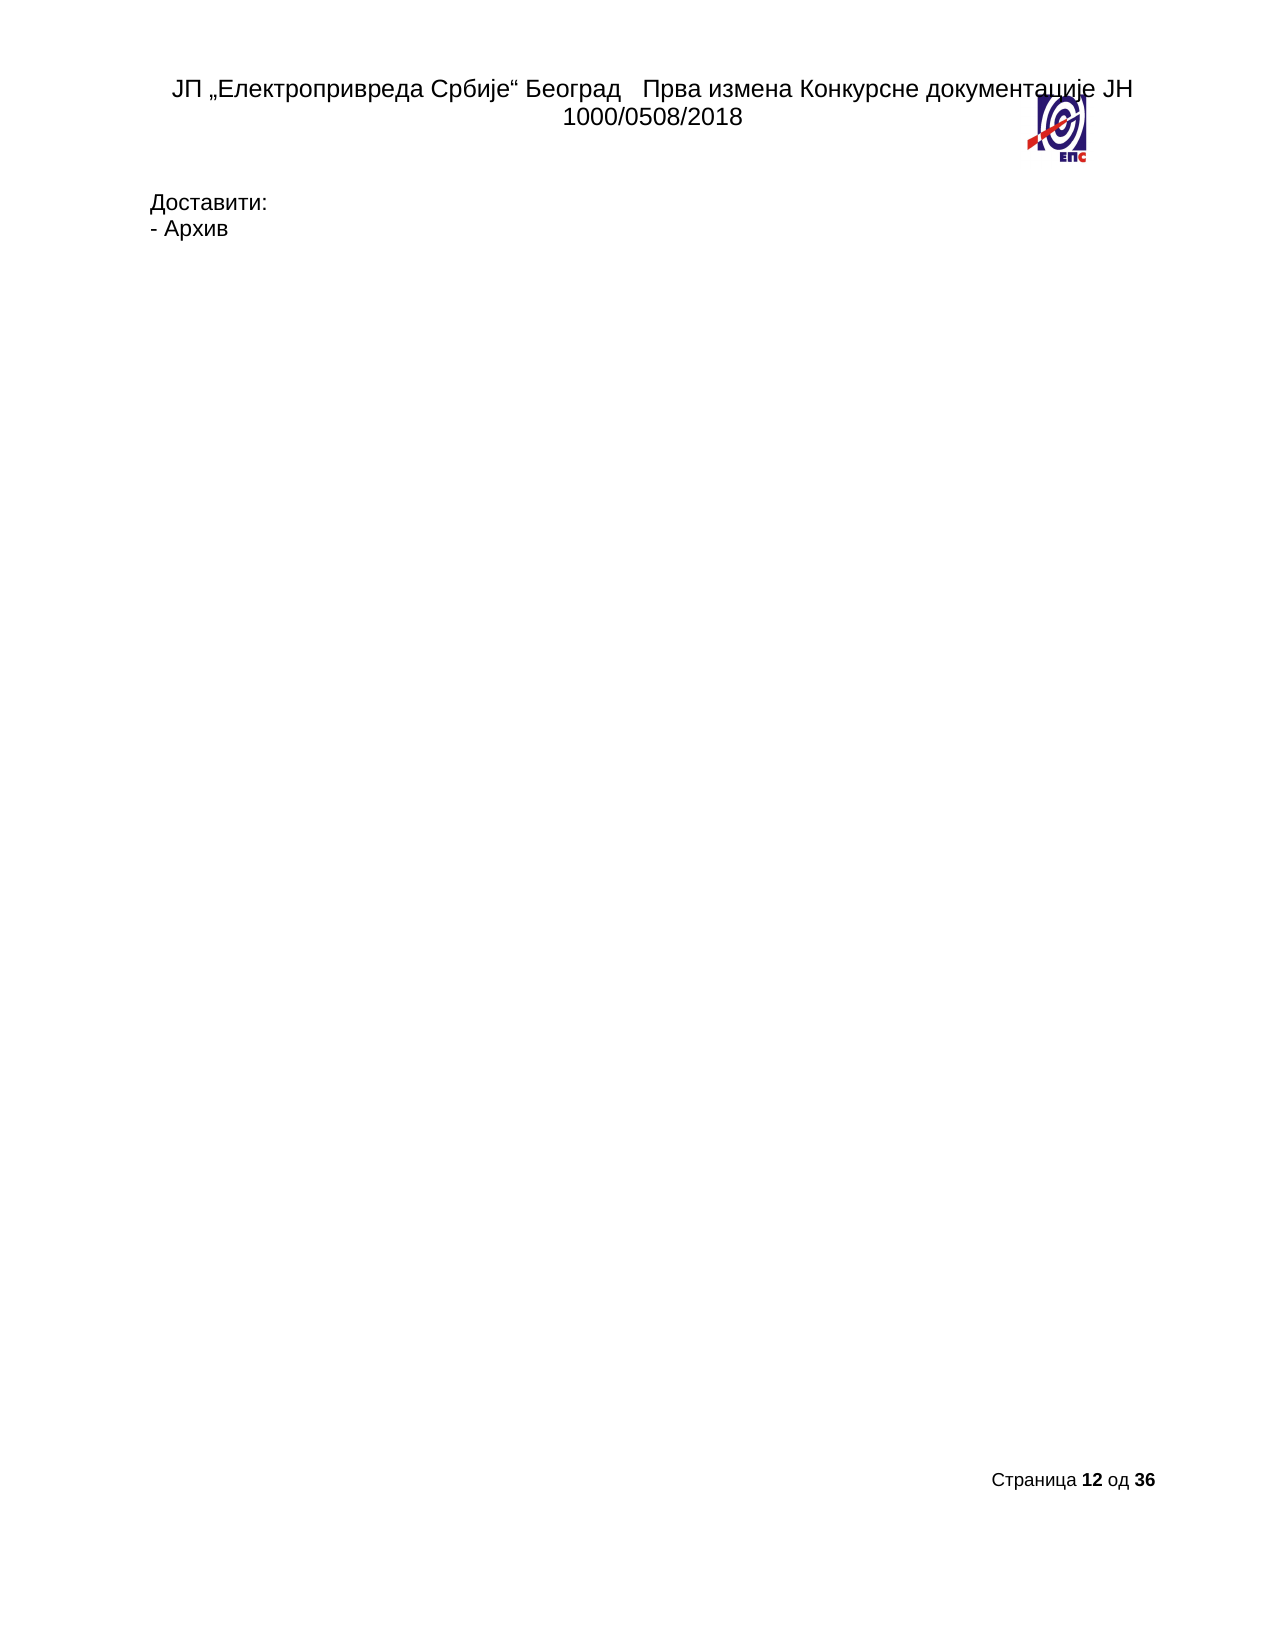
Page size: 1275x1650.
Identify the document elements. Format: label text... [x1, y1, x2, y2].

picture [1020, 90, 1094, 169]
text Доставити: [150, 188, 1155, 215]
text - Архив [150, 215, 1155, 241]
picture [1037, 90, 1044, 96]
